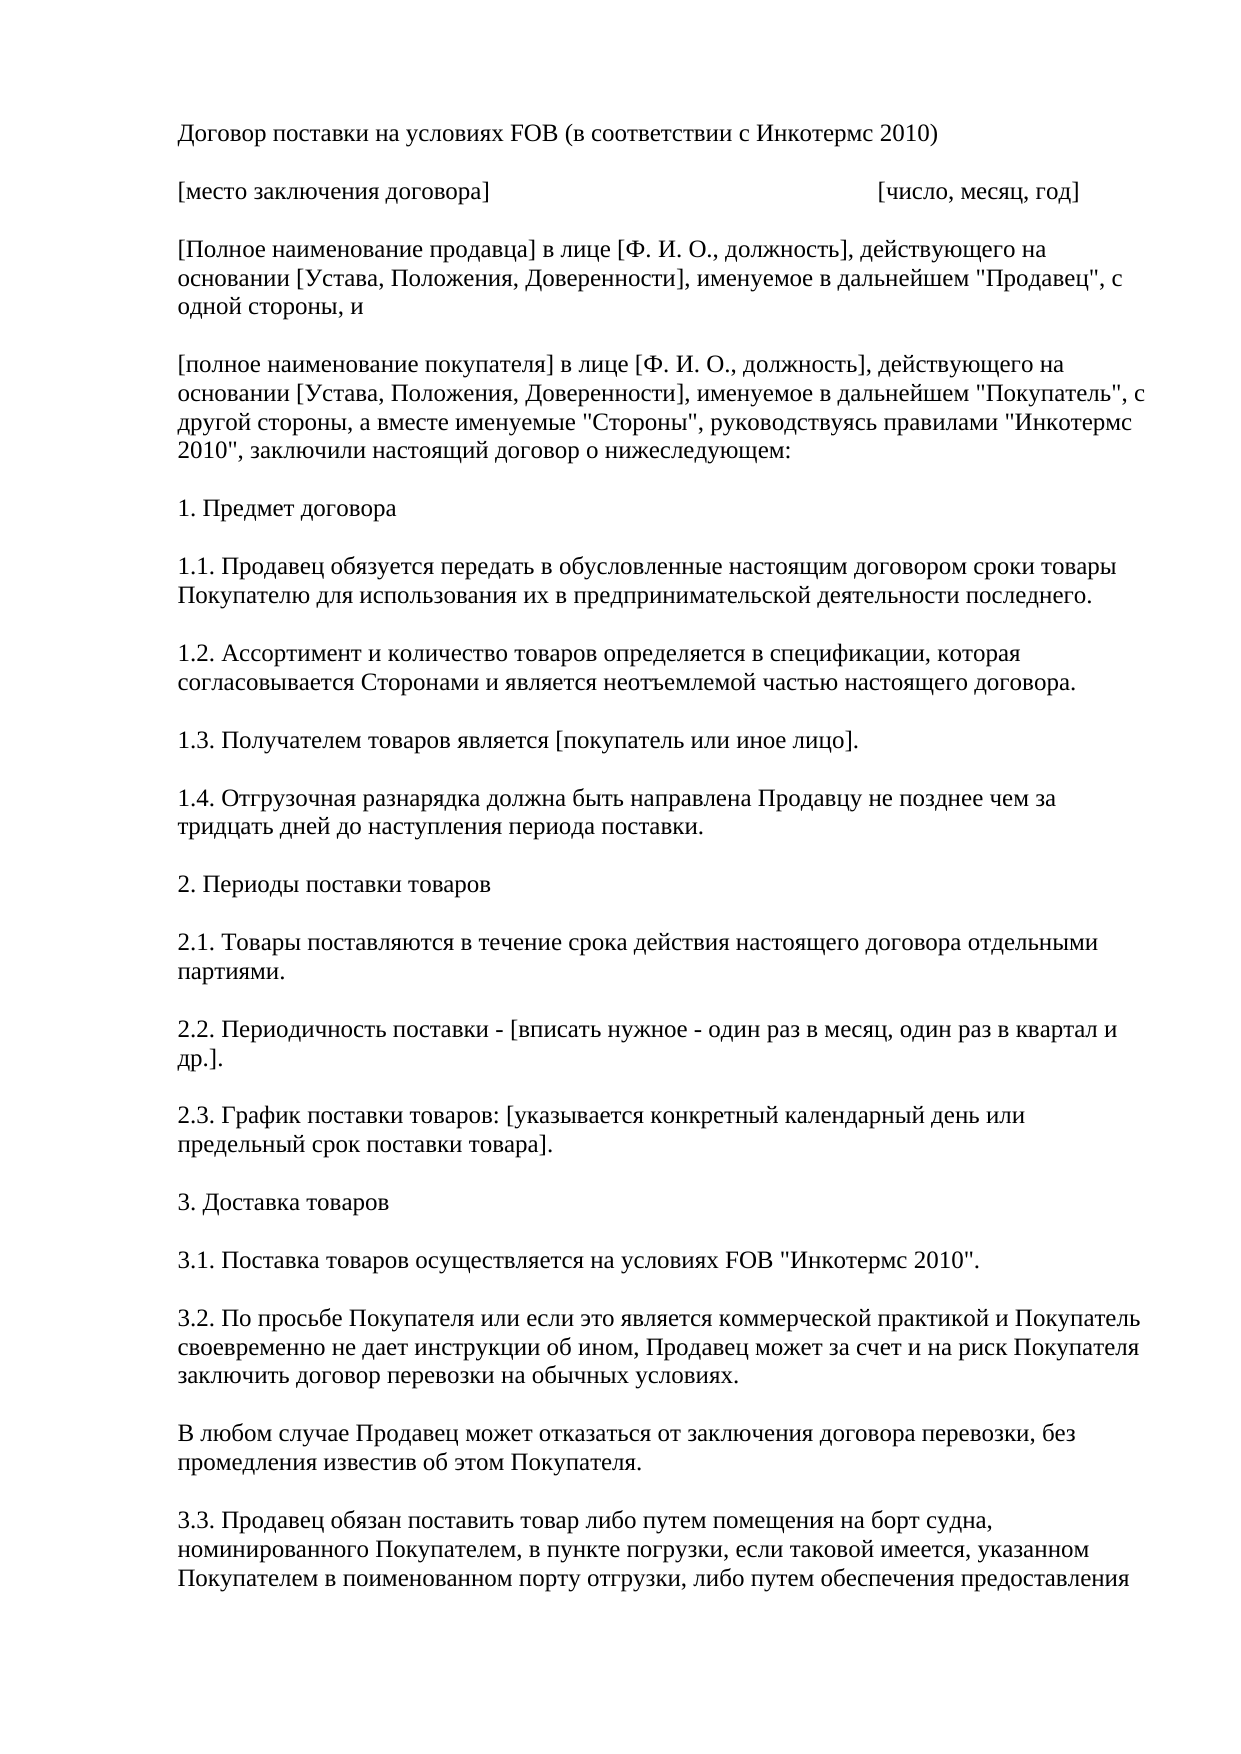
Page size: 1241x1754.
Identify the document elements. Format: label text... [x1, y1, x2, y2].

text 1.2. Ассортимент и количество товаров определяется в спецификации, которая согласовывается Сторонами и является неотъемлемой частью настоящего договора. [177, 638, 1152, 696]
text 1. Предмет договора [177, 493, 1152, 522]
text 2.1. Товары поставляются в течение срока действия настоящего договора отдельными партиями. [177, 927, 1152, 985]
text 1.1. Продавец обязуется передать в обусловленные настоящим договором сроки товары Покупателю для использования их в предпринимательской деятельности последнего. [177, 551, 1152, 609]
text 3. Доставка товаров [177, 1187, 1152, 1216]
text 1.3. Получателем товаров является [покупатель или иное лицо]. [177, 725, 1152, 753]
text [177, 1505, 1152, 1591]
text 2.2. Периодичность поставки - [вписать нужное - один раз в месяц, один раз в квартал и др.]. [177, 1014, 1152, 1071]
text 2.3. График поставки товаров: [указывается конкретный календарный день или предельный срок поставки товара]. [177, 1101, 1152, 1158]
text [Полное наименование продавца] в лице [Ф. И. О., должность], действующего на основании [Устава, Положения, Доверенности], именуемое в дальнейшем "Продавец", с одной стороны, и [177, 234, 1152, 320]
text [место заключения договора] [число, месяц, год] [177, 176, 1152, 205]
text 1.4. Отгрузочная разнарядка должна быть направлена Продавцу не позднее чем за тридцать дней до наступления периода поставки. [177, 783, 1152, 840]
text 3.2. По просьбе Покупателя или если это является коммерческой практикой и Покупатель своевременно не дает инструкции об ином, Продавец может за счет и на риск Покупателя заключить договор перевозки на обычных условиях. [177, 1303, 1152, 1389]
text [полное наименование покупателя] в лице [Ф. И. О., должность], действующего на основании [Устава, Положения, Доверенности], именуемое в дальнейшем "Покупатель", с другой стороны, а вместе именуемые "Стороны", руководствуясь правилами "Инкотермс 2010", заключили настоящий договор о нижеследующем: [177, 349, 1152, 464]
text В любом случае Продавец может отказаться от заключения договора перевозки, без промедления известив об этом Покупателя. [177, 1418, 1152, 1476]
text Договор поставки на условиях FOB (в соответствии с Инкотермс 2010) [177, 118, 1152, 147]
text 2. Периоды поставки товаров [177, 869, 1152, 898]
text 3.1. Поставка товаров осуществляется на условиях FOB "Инкотермс 2010". [177, 1245, 1152, 1274]
